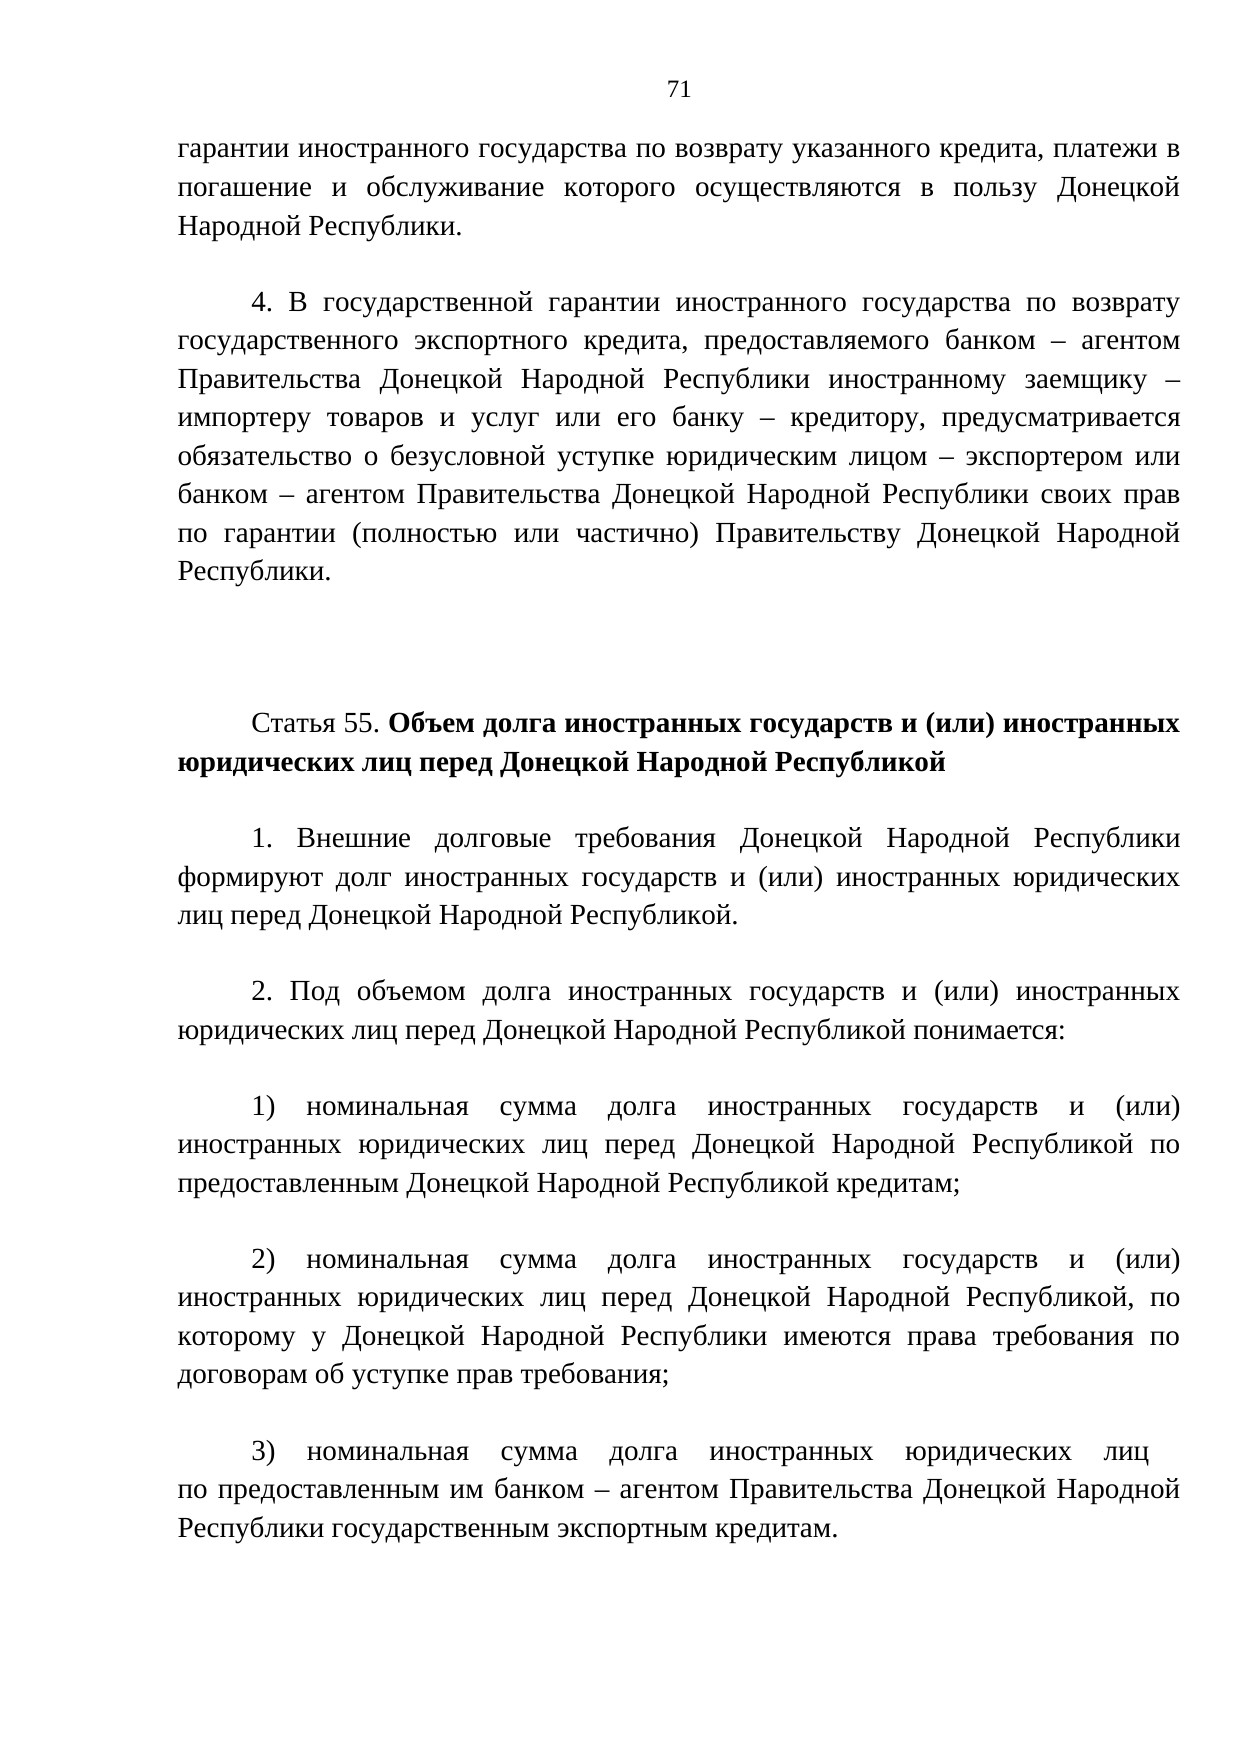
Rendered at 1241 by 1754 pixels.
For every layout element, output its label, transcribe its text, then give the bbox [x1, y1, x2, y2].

text 1) номинальная сумма долга иностранных государств и (или) иностранных юридических лиц перед Донецкой Народной Республикой по предоставленным Донецкой Народной Республикой кредитам; [177, 1088, 1181, 1198]
text 2) номинальная сумма долга иностранных государств и (или) иностранных юридических лиц перед Донецкой Народной Республикой, по которому у Донецкой Народной Республики имеются права требования по договорам об уступке прав требования; [177, 1241, 1181, 1390]
text 3) номинальная сумма долга иностранных юридических лиц по предоставленным им банком – агентом Правительства Донецкой Народной Республики государственным экспортным кредитам. [177, 1433, 1181, 1543]
text 4. В государственной гарантии иностранного государства по возврату государственного экспортного кредита, предоставляемого банком – агентом Правительства Донецкой Народной Республики иностранному заемщику – импортеру товаров и услуг или его банку – кредитору, предусматривается обязательство о безусловной уступке юридическим лицом – экспортером или банком – агентом Правительства Донецкой Народной Республики своих прав по гарантии (полностью или частично) Правительству Донецкой Народной Республики. [177, 284, 1181, 587]
text Статья 55. Объем долга иностранных государств и (или) иностранных юридических лиц перед Донецкой Народной Республикой [177, 706, 1181, 778]
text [177, 131, 1181, 241]
text 2. Под объемом долга иностранных государств и (или) иностранных юридических лиц перед Донецкой Народной Республикой понимается: [177, 973, 1181, 1045]
text 1. Внешние долговые требования Донецкой Народной Республики формируют долг иностранных государств и (или) иностранных юридических лиц перед Донецкой Народной Республикой. [177, 820, 1181, 931]
